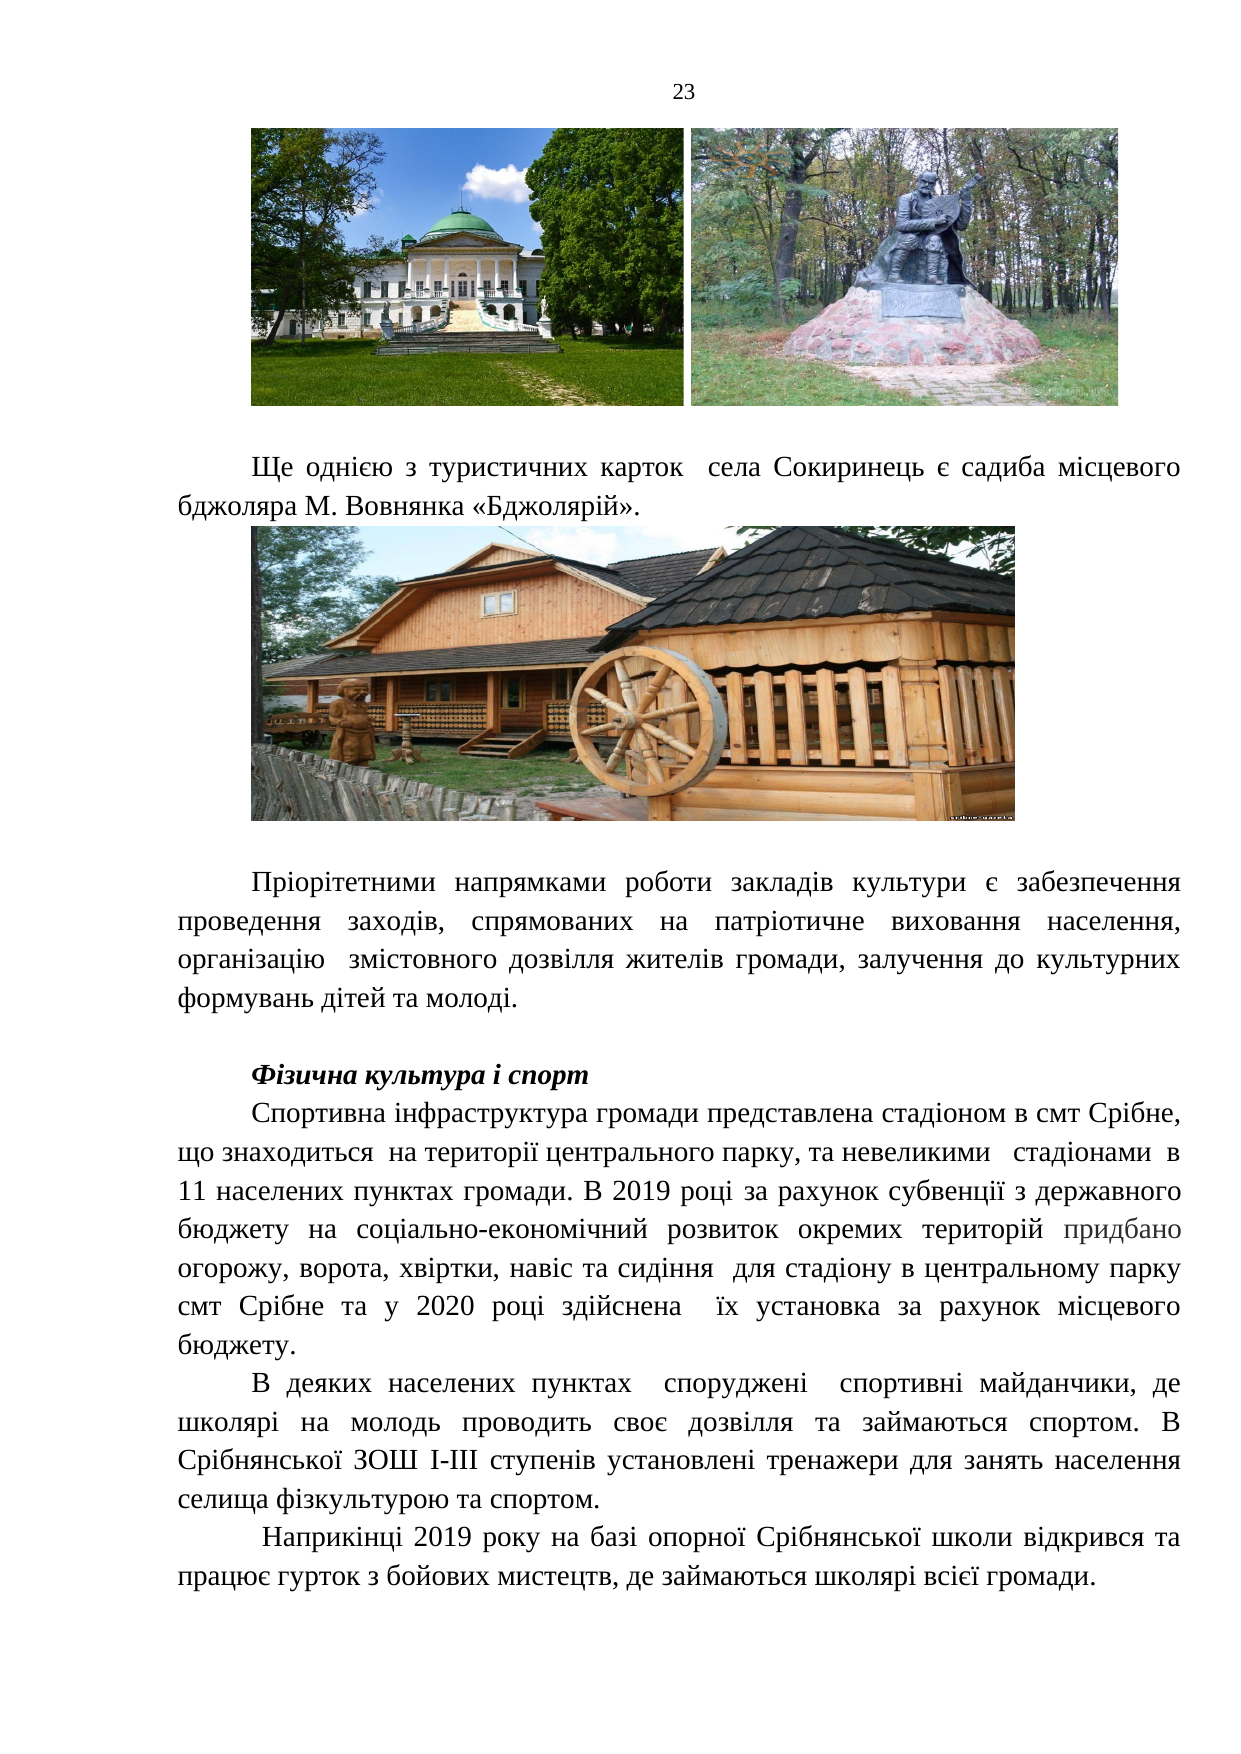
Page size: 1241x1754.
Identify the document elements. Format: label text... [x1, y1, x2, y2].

picture [251, 526, 1015, 821]
text Пріорітетними напрямками роботи закладів культури є забезпечення проведення заходів, спрямованих на патріотичне виховання населення, організацію змістовного дозвілля жителів громади, залучення до культурних формувань дітей та молоді. [177, 864, 1182, 1013]
text Фізична культура і спорт [177, 1057, 1182, 1091]
picture [251, 128, 684, 406]
text Ще однією з туристичних карток села Сокиринець є садиба місцевого бджоляра М. Вовнянка «Бджолярій». [177, 449, 1182, 521]
text В деяких населених пунктах споруджені спортивні майданчики, де школярі на молодь проводить своє дозвілля та займаються спортом. В Срібнянської ЗОШ I-III ступенів установлені тренажери для занять населення селища фізкультурою та спортом. [177, 1365, 1182, 1514]
text Спортивна інфраструктура громади представлена стадіоном в смт Срібне, що знаходиться на території центрального парку, та невеликими стадіонами в 11 населених пунктах громади. В 2019 році за рахунок субвенції з державного бюджету на соціально-економічний розвиток окремих територій придбано огорожу, ворота, хвіртки, навіс та сидіння для стадіону в центральному парку смт Срібне та у 2020 році здійснена їх установка за рахунок місцевого бюджету. [177, 1096, 1182, 1360]
text Наприкінці 2019 року на базі опорної Срібнянської школи відкрився та працює гурток з бойових мистецтв, де займаються школярі всієї громади. [177, 1519, 1182, 1592]
picture [691, 128, 1119, 406]
